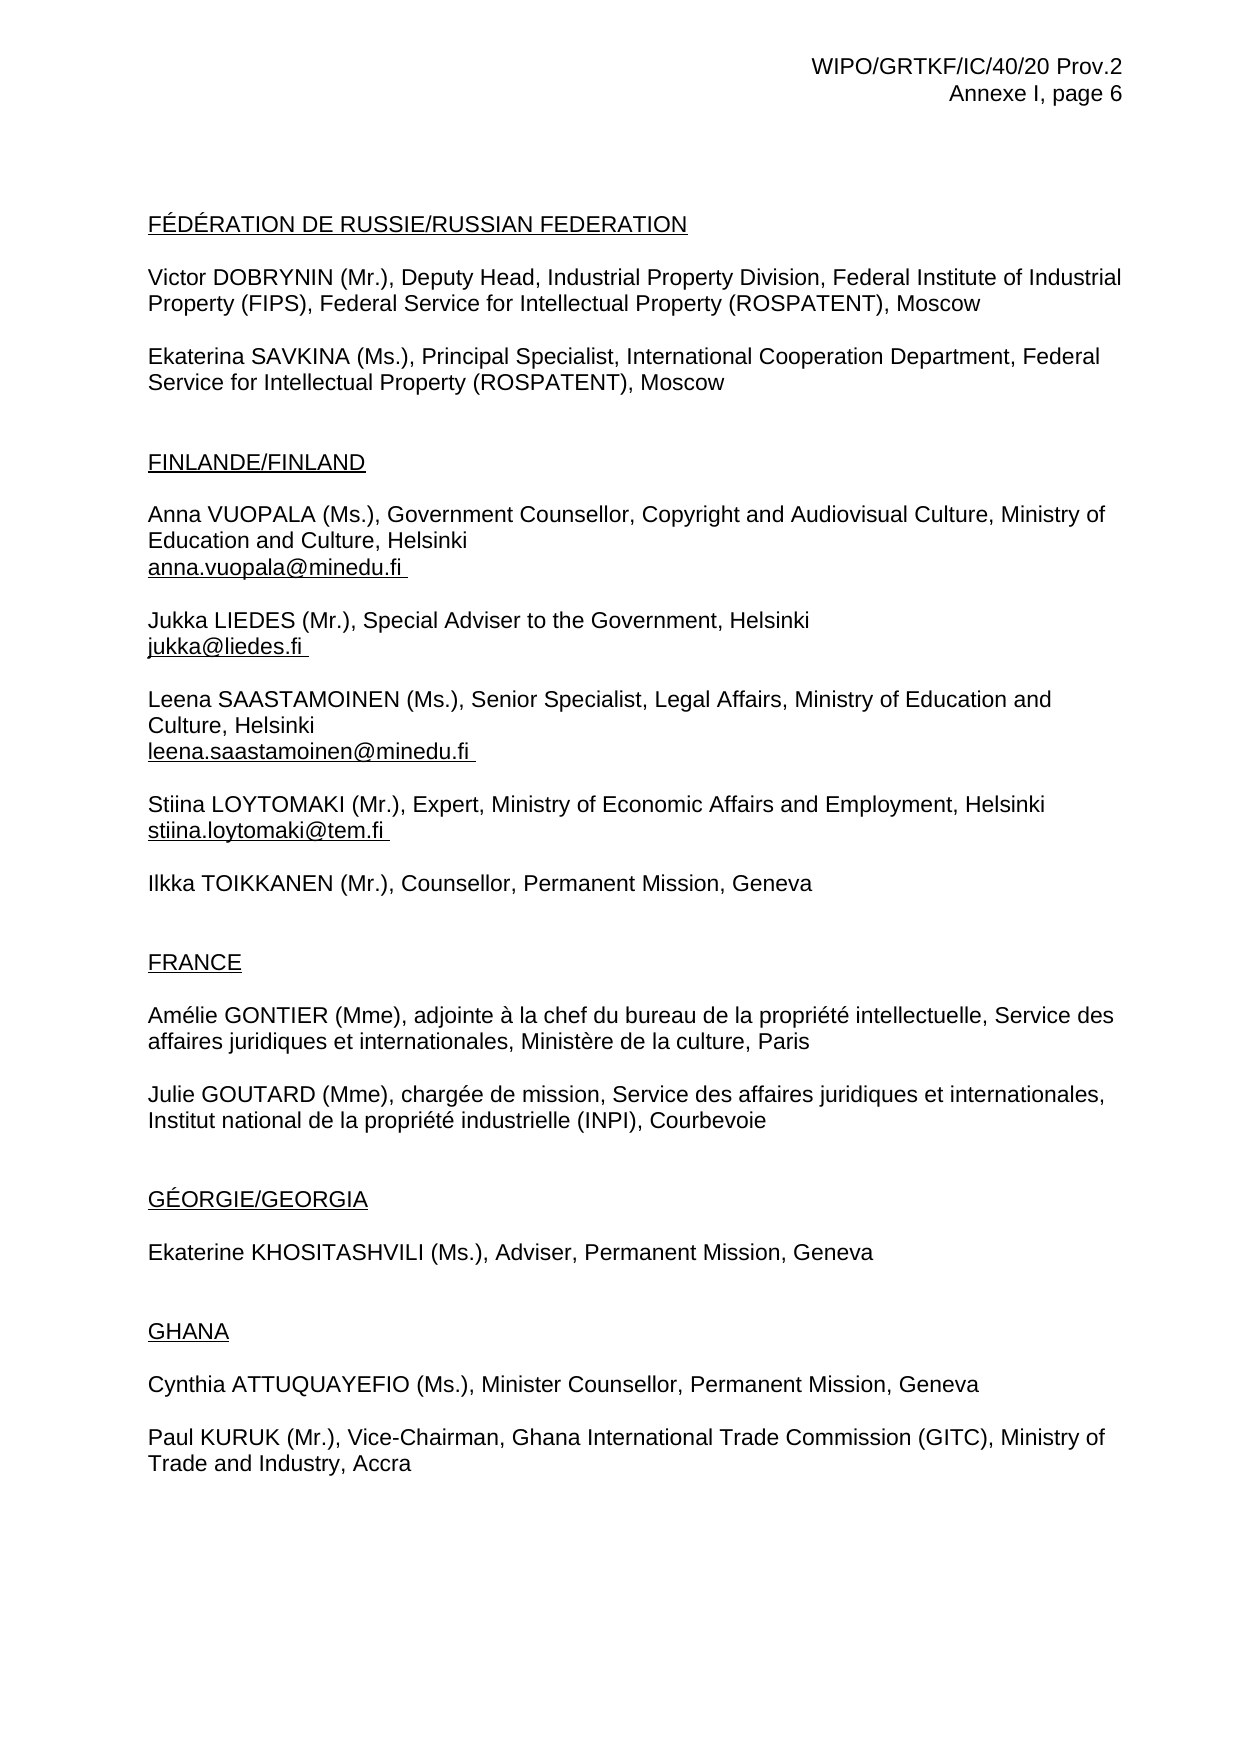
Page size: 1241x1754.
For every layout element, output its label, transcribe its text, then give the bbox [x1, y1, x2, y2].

text Stiina LOYTOMAKI (Mr.), Expert, Ministry of Economic Affairs and Employment, Helsinki [148, 791, 1122, 817]
text FÉDÉRATION DE RUSSIE/RUSSIAN FEDERATION [148, 211, 1122, 238]
text Ekaterine KHOSITASHVILI (Ms.), Adviser, Permanent Mission, Geneva [148, 1239, 1122, 1265]
text FRANCE [148, 949, 1122, 976]
text anna.vuopala@minedu.fi [148, 554, 1122, 580]
text Ilkka TOIKKANEN (Mr.), Counsellor, Permanent Mission, Geneva [148, 870, 1122, 896]
text jukka@liedes.fi [148, 633, 1122, 659]
text Leena SAASTAMOINEN (Ms.), Senior Specialist, Legal Affairs, Ministry of Education and Culture, Helsinki [148, 686, 1122, 738]
text Anna VUOPALA (Ms.), Government Counsellor, Copyright and Audiovisual Culture, Ministry of Education and Culture, Helsinki [148, 501, 1122, 554]
text FINLANDE/FINLAND [148, 448, 1122, 475]
text GHANA [148, 1318, 1122, 1344]
text stiina.loytomaki@tem.fi [148, 817, 1122, 844]
text Julie GOUTARD (Mme), chargée de mission, Service des affaires juridiques et internationales, Institut national de la propriété industrielle (INPI), Courbevoie [148, 1081, 1122, 1134]
text GÉORGIE/GEORGIA [148, 1186, 1122, 1213]
text Jukka LIEDES (Mr.), Special Adviser to the Government, Helsinki [148, 607, 1122, 633]
text Ekaterina SAVKINA (Ms.), Principal Specialist, International Cooperation Department, Federal Service for Intellectual Property (ROSPATENT), Moscow [148, 343, 1122, 396]
text Victor DOBRYNIN (Mr.), Deputy Head, Industrial Property Division, Federal Institute of Industrial Property (FIPS), Federal Service for Intellectual Property (ROSPATENT), Moscow [148, 264, 1122, 317]
text Paul KURUK (Mr.), Vice-Chairman, Ghana International Trade Commission (GITC), Ministry of Trade and Industry, Accra [148, 1423, 1122, 1476]
text Cynthia ATTUQUAYEFIO (Ms.), Minister Counsellor, Permanent Mission, Geneva [148, 1371, 1122, 1397]
text leena.saastamoinen@minedu.fi [148, 738, 1122, 765]
text Amélie GONTIER (Mme), adjointe à la chef du bureau de la propriété intellectuelle, Service des affaires juridiques et internationales, Ministère de la culture, Paris [148, 1002, 1122, 1054]
